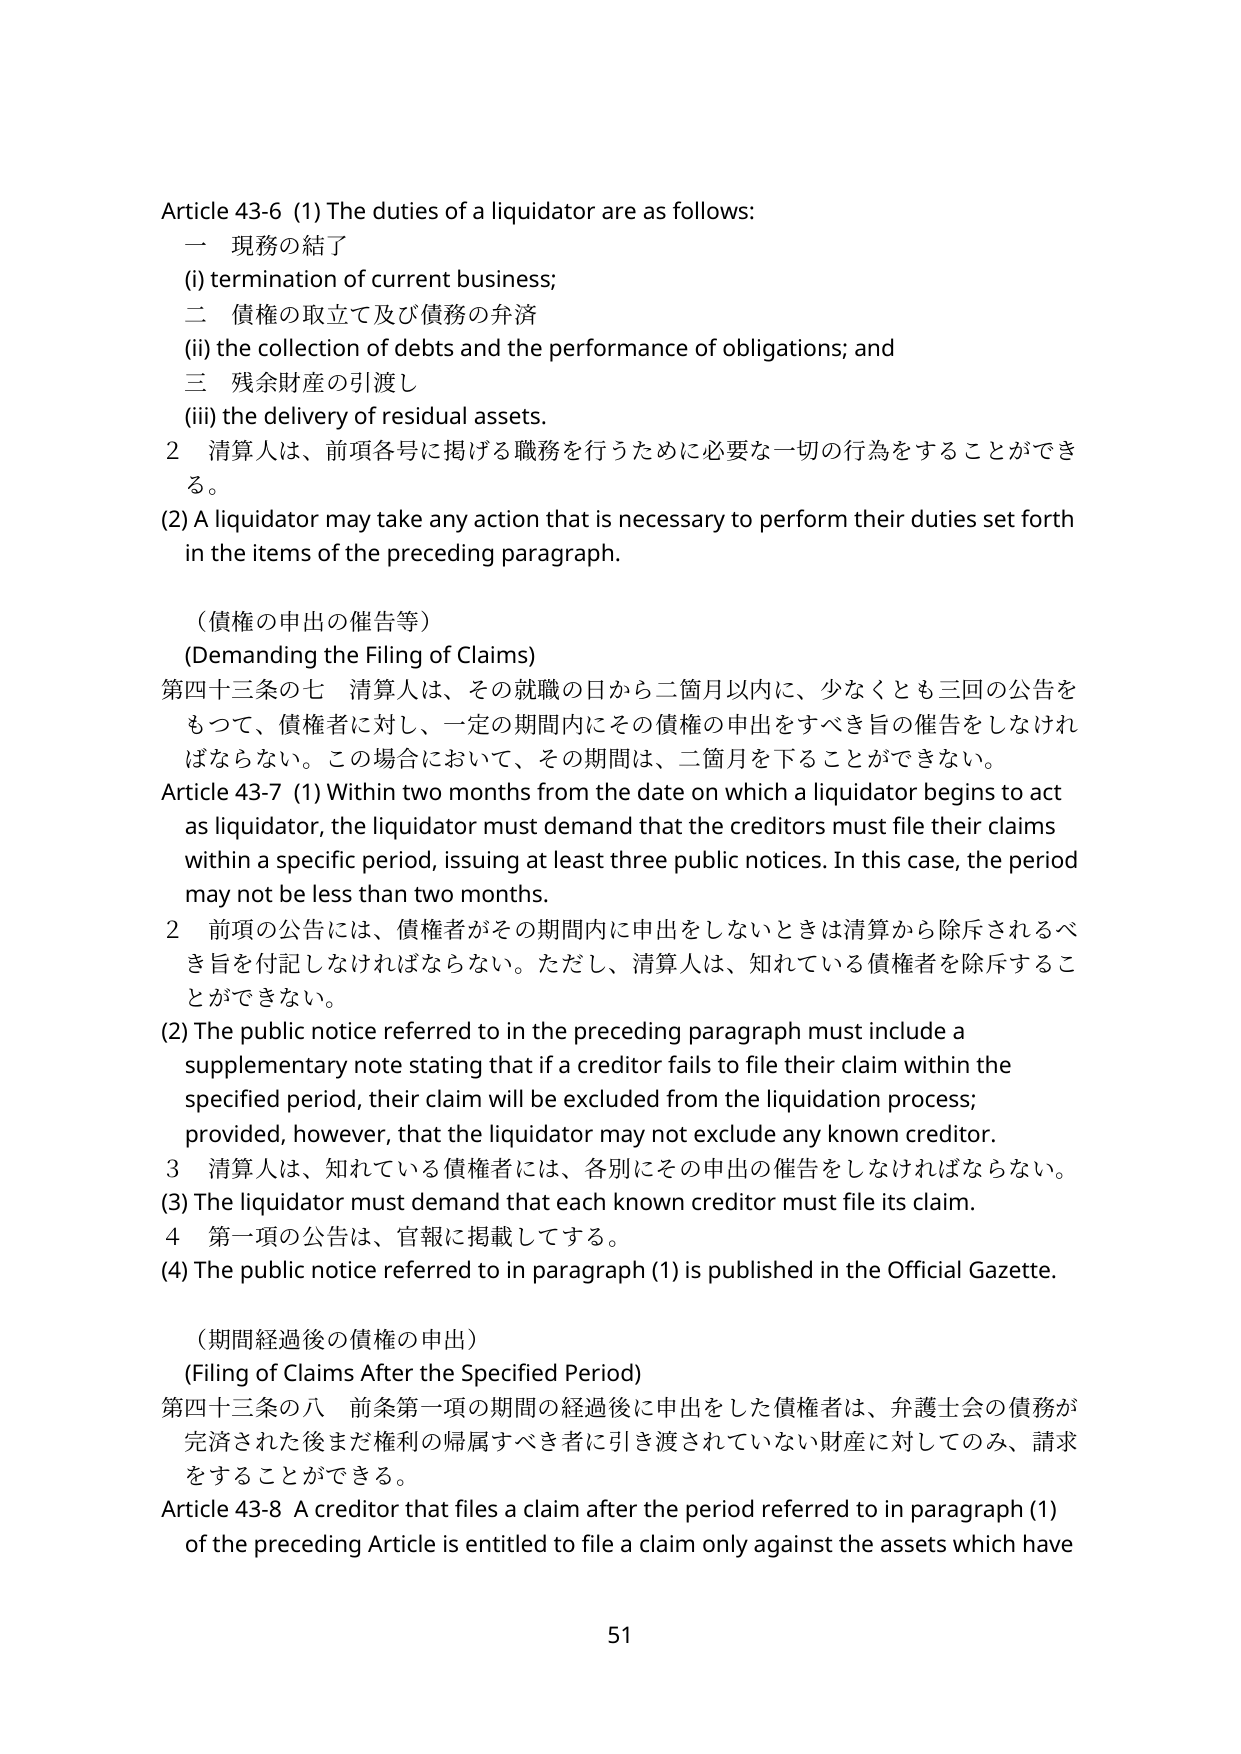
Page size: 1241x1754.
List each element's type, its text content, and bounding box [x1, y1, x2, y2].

text （債権の申出の催告等） [184, 604, 1079, 638]
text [161, 1492, 1079, 1560]
text ４ 第一項の公告は、官報に掲載してする。 [161, 1219, 1079, 1253]
text (Filing of Claims After the Specified Period) [184, 1355, 1079, 1389]
text ２ 前項の公告には、債権者がその期間内に申出をしないときは清算から除斥されるべき旨を付記しなければならない。ただし、清算人は、知れている債権者を除斥することができない。 [161, 911, 1079, 1014]
text 二 債権の取立て及び債務の弁済 [184, 296, 1079, 330]
text ２ 清算人は、前項各号に掲げる職務を行うために必要な一切の行為をすることができる。 [161, 433, 1079, 501]
text （期間経過後の債権の申出） [184, 1321, 1079, 1355]
text (3) The liquidator must demand that each known creditor must file its claim. [161, 1184, 1079, 1219]
text (2) A liquidator may take any action that is necessary to perform their duties set forth in the items of the preceding paragraph. [161, 501, 1079, 569]
text 第四十三条の七 清算人は、その就職の日から二箇月以内に、少なくとも三回の公告をもつて、債権者に対し、一定の期間内にその債権の申出をすべき旨の催告をしなければならない。この場合において、その期間は、二箇月を下ることができない。 [161, 672, 1079, 774]
text 三 残余財産の引渡し [184, 364, 1079, 399]
text Article 43-6 (1) The duties of a liquidator are as follows: [161, 194, 1079, 228]
text (Demanding the Filing of Claims) [184, 638, 1079, 672]
text 一 現務の結了 [184, 228, 1079, 262]
text (iii) the delivery of residual assets. [184, 399, 1079, 433]
text (2) The public notice referred to in the preceding paragraph must include a supplementary note stating that if a creditor fails to file their claim within the specified period, their claim will be excluded from the liquidation process; provided, however, that the liquidator may not exclude any known creditor. [161, 1014, 1079, 1150]
text (i) termination of current business; [184, 262, 1079, 296]
text (ii) the collection of debts and the performance of obligations; and [184, 330, 1079, 364]
text ３ 清算人は、知れている債権者には、各別にその申出の催告をしなければならない。 [161, 1150, 1079, 1184]
text (4) The public notice referred to in paragraph (1) is published in the Official Gazette. [161, 1253, 1079, 1287]
text 第四十三条の八 前条第一項の期間の経過後に申出をした債権者は、弁護士会の債務が完済された後まだ権利の帰属すべき者に引き渡されていない財産に対してのみ、請求をすることができる。 [161, 1389, 1079, 1492]
text Article 43-7 (1) Within two months from the date on which a liquidator begins to act as liquidator, the liquidator must demand that the creditors must file their claims within a specific period, issuing at least three public notices. In this case, the period may not be less than two months. [161, 774, 1079, 911]
